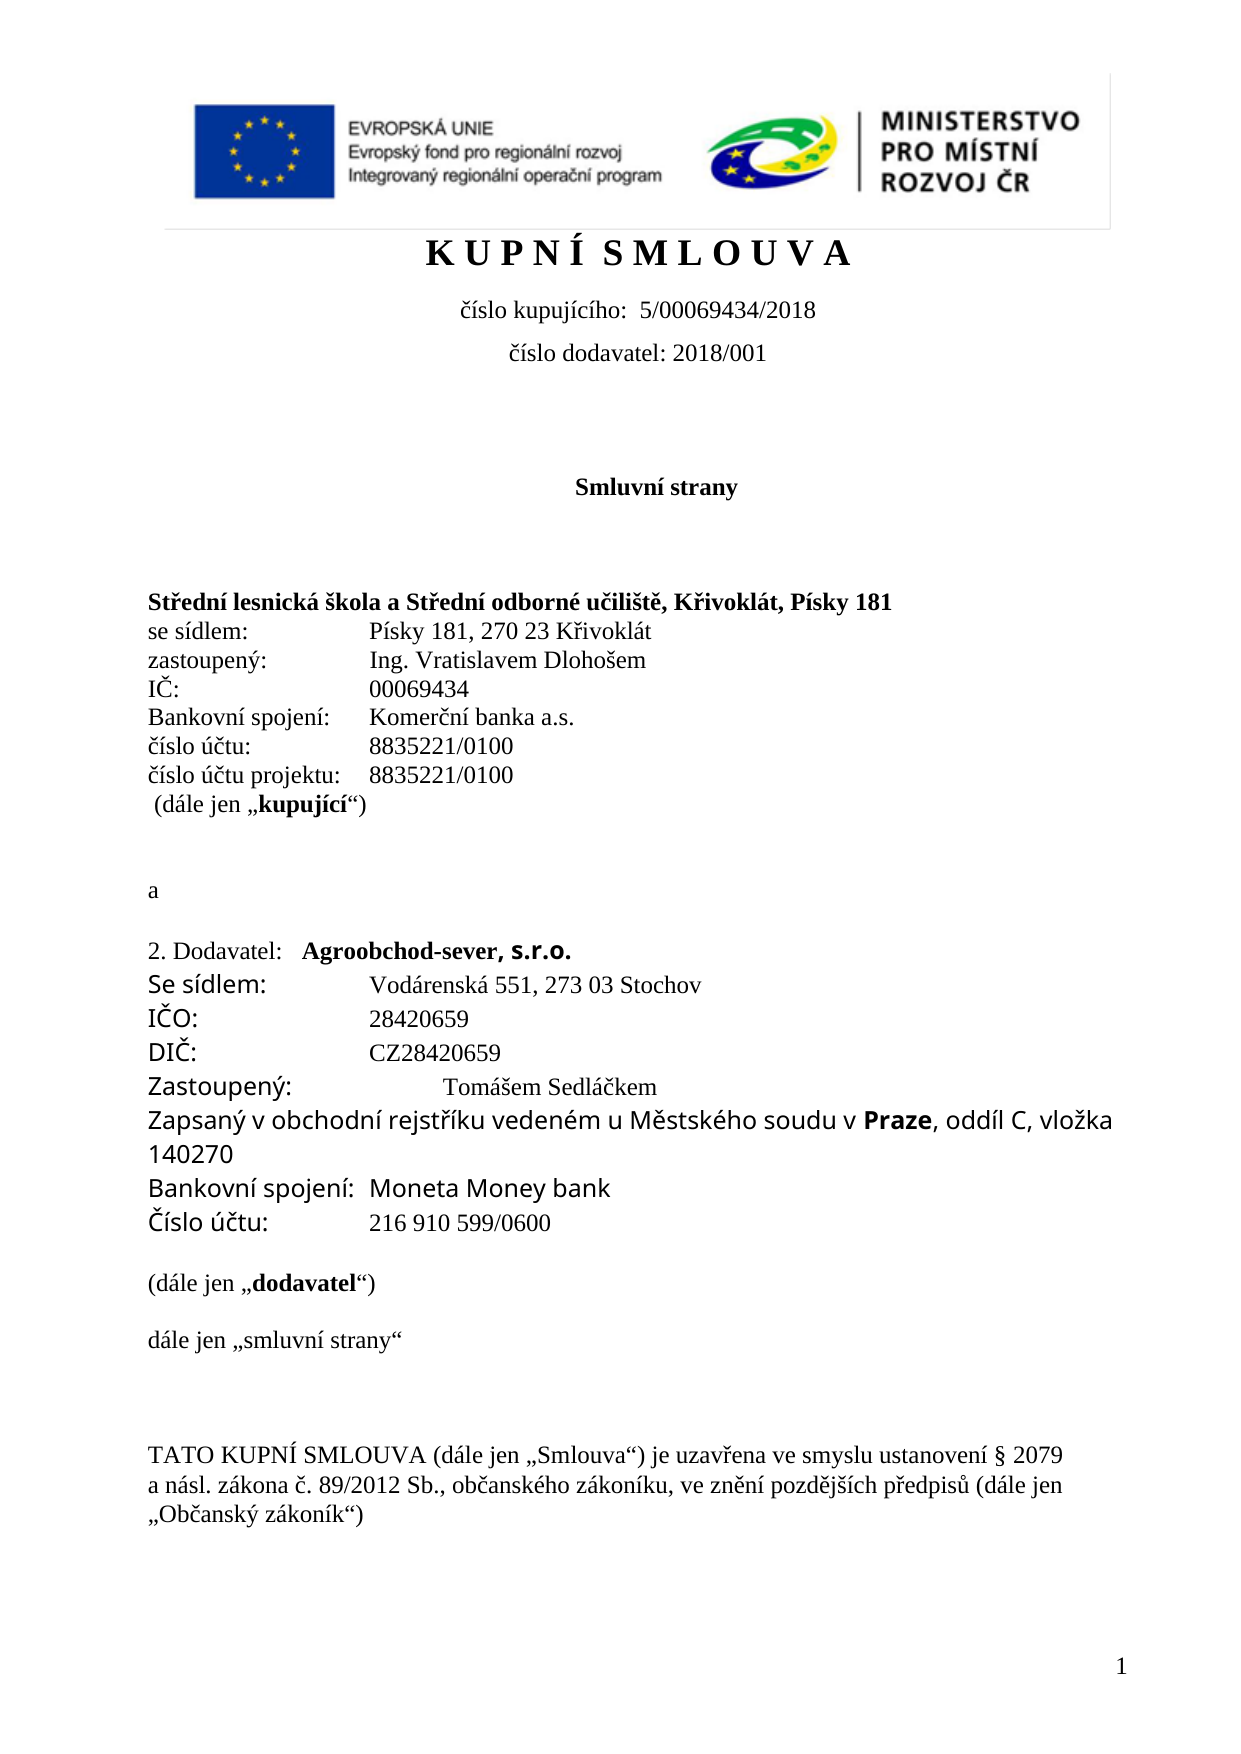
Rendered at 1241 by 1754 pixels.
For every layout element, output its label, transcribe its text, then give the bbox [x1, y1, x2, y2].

text Bankovní spojení: Komerční banka a.s. [148, 702, 1128, 731]
text (dále jen „dodavatel“) [148, 1268, 1128, 1296]
text K U P N Í S M L O U V A [148, 230, 1128, 273]
text (dále jen „kupující“) [148, 789, 1128, 817]
text Bankovní spojení: Moneta Money bank [148, 1171, 1128, 1205]
text Zapsaný v obchodní rejstříku vedeném u Městského soudu v Praze, oddíl C, vložka 140270 [148, 1103, 1128, 1171]
text se sídlem: Písky 181, 270 23 Křivoklát [148, 616, 1128, 645]
text číslo kupujícího: 5/00069434/2018 [148, 295, 1128, 324]
text zastoupený: Ing. Vratislavem Dlohošem [148, 645, 1128, 674]
text číslo účtu projektu: 8835221/0100 [148, 760, 1128, 789]
text IČO: 28420659 [148, 1001, 1128, 1034]
text číslo dodavatel: 2018/001 [148, 338, 1128, 367]
text číslo účtu: 8835221/0100 [148, 731, 1128, 760]
text Se sídlem: Vodárenská 551, 273 03 Stochov [148, 966, 1128, 1001]
text dále jen „smluvní strany“ [148, 1325, 1128, 1354]
text a [148, 875, 1128, 904]
text Číslo účtu: 216 910 599/0600 [148, 1205, 1128, 1239]
picture [164, 73, 1112, 231]
text DIČ: CZ28420659 [148, 1034, 1128, 1069]
text Smluvní strany [185, 472, 1128, 501]
text Zastoupený: Tomášem Sedláčkem [148, 1069, 1128, 1103]
text 2. Dodavatel: Agroobchod-sever, s.r.o. [148, 932, 1128, 966]
text TATO KUPNÍ SMLOUVA (dále jen „Smlouva“) je uzavřena ve smyslu ustanovení § 2079 a násl. zákona č. 89/2012 Sb., občanského zákoníku, ve znění pozdějších předpisů (dále jen „Občanský zákoník“) [148, 1440, 1128, 1528]
text Střední lesnická škola a Střední odborné učiliště, Křivoklát, Písky 181 [148, 587, 1128, 616]
text IČ: 00069434 [148, 674, 1128, 702]
